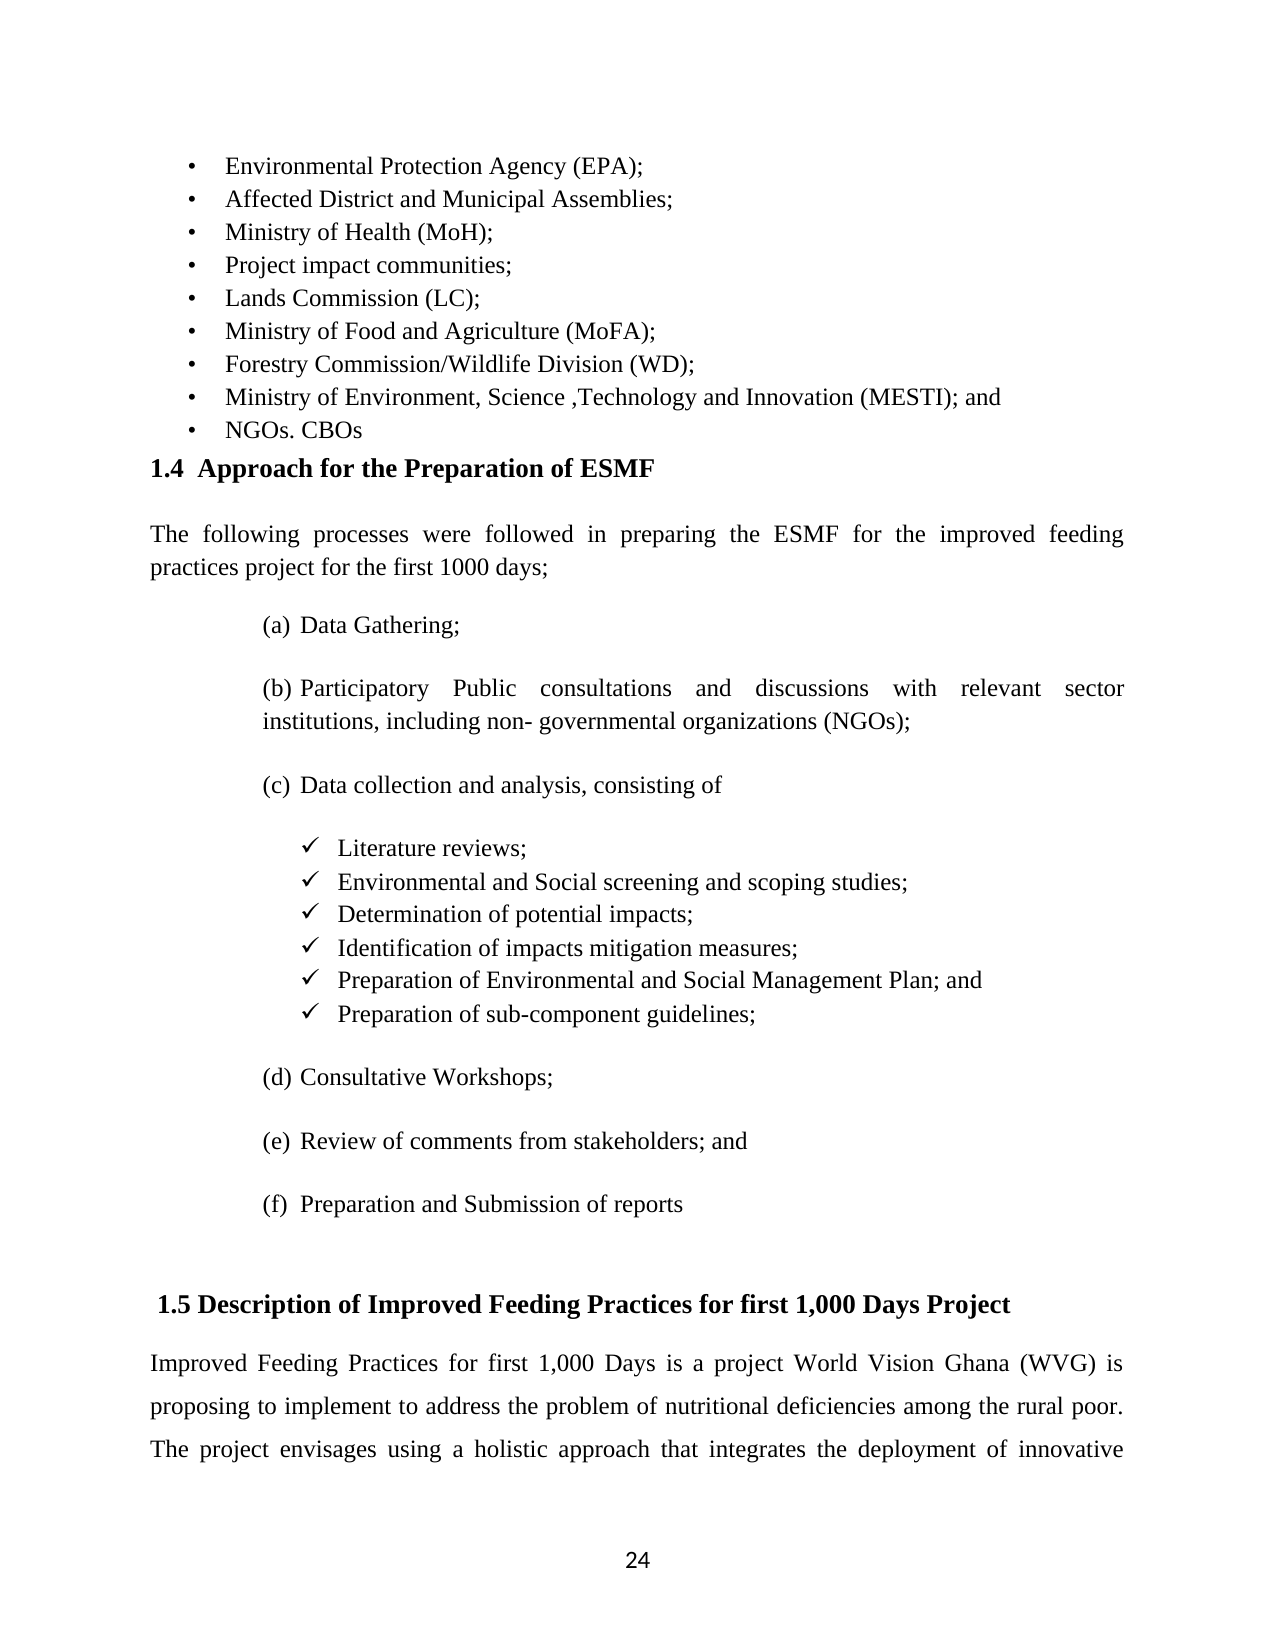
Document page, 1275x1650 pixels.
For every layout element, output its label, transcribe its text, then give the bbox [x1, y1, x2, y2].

list Forestry Commission/Wildlife Division (WD); [187, 349, 1125, 378]
list Preparation of Environmental and Social Management Plan; and [300, 966, 1125, 994]
list Ministry of Food and Agriculture (MoFA); [187, 316, 1125, 345]
list Data collection and analysis, consisting of [262, 770, 1125, 799]
list Preparation and Submission of reports [262, 1189, 1125, 1218]
subtitle 1.5 Description of Improved Feeding Practices for first 1,000 Days Project [150, 1288, 1125, 1319]
list Identification of impacts mitigation measures; [300, 933, 1125, 961]
text The following processes were followed in preparing the ESMF for the improved feeding practices project for the first 1000 days; [150, 519, 1125, 581]
list Project impact communities; [187, 250, 1125, 279]
list Ministry of Health (MoH); [187, 217, 1125, 246]
list Ministry of Environment, Science ,Technology and Innovation (MESTI); and [187, 382, 1125, 411]
list NGOs. CBOs [187, 415, 1125, 444]
list Lands Commission (LC); [187, 283, 1125, 312]
list Affected District and Municipal Assemblies; [187, 184, 1125, 213]
subtitle 1.4 Approach for the Preparation of ESMF [150, 453, 1125, 484]
list Environmental Protection Agency (EPA); [187, 151, 1125, 180]
list Literature reviews; [300, 833, 1125, 862]
list Preparation of sub-component guidelines; [300, 999, 1125, 1027]
list Data Gathering; [262, 610, 1125, 639]
list Determination of potential impacts; [300, 899, 1125, 928]
list Consultative Workshops; [262, 1062, 1125, 1091]
list Environmental and Social screening and scoping studies; [300, 867, 1125, 895]
list Review of comments from stakeholders; and [262, 1126, 1125, 1154]
list Participatory Public consultations and discussions with relevant sector institutions, including non- governmental organizations (NGOs); [262, 673, 1125, 735]
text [150, 1348, 1125, 1463]
